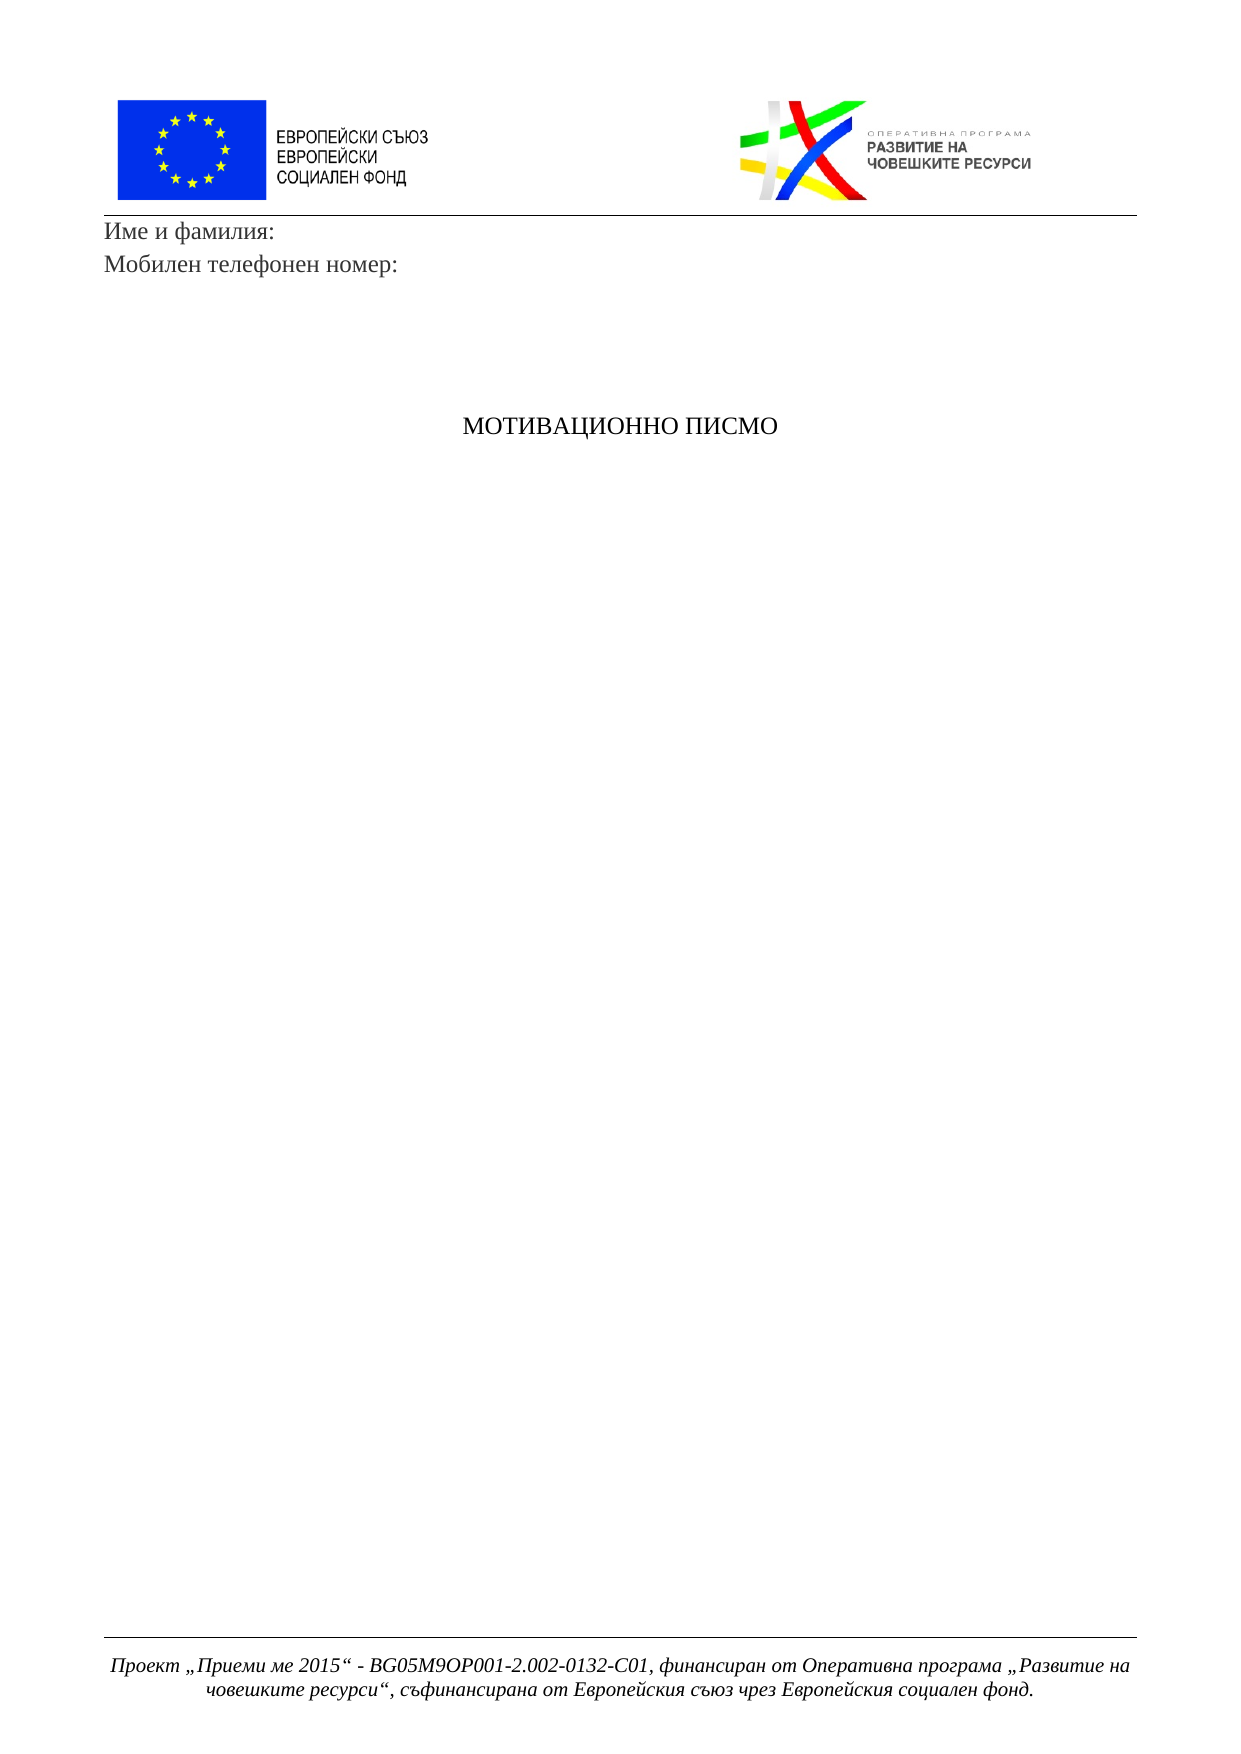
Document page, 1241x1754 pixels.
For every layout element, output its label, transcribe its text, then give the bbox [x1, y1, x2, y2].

text Име и фамилия: Мобилен телефонен номер: [103, 216, 1137, 278]
picture [694, 73, 1049, 213]
picture [103, 89, 458, 213]
text МОТИВАЦИОННО ПИСМО [103, 411, 1137, 439]
